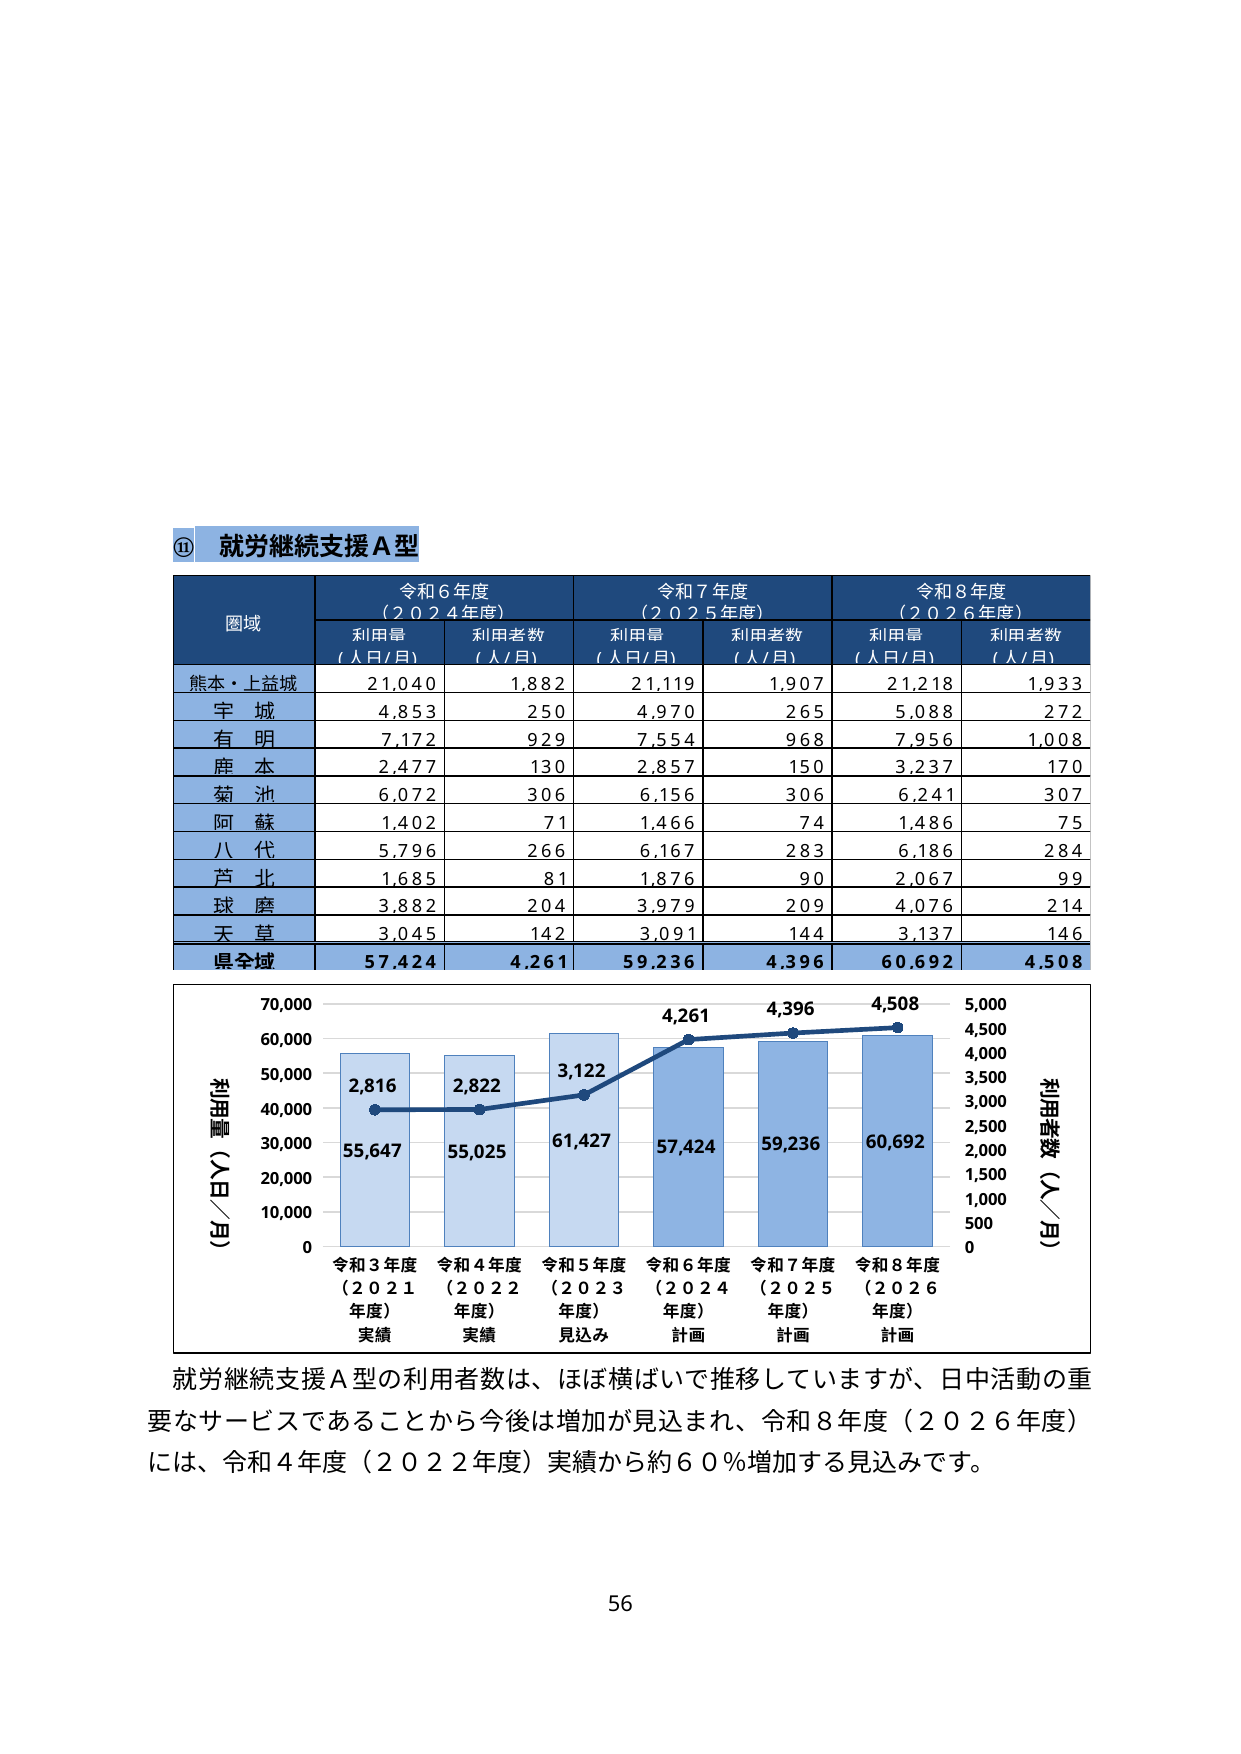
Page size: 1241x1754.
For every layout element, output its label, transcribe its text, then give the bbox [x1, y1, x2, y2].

text 就労継続支援Ａ型の利用者数は、ほぼ横ばいで推移していますが、日中活動の重要なサービスであることから今後は増加が見込まれ、令和８年度（２０２６年度）には、令和４年度（２０２２年度）実績から約６０％増加する見込みです。 [148, 1357, 1092, 1482]
text ⑪ 就労継続支援Ａ型 [148, 523, 1092, 565]
